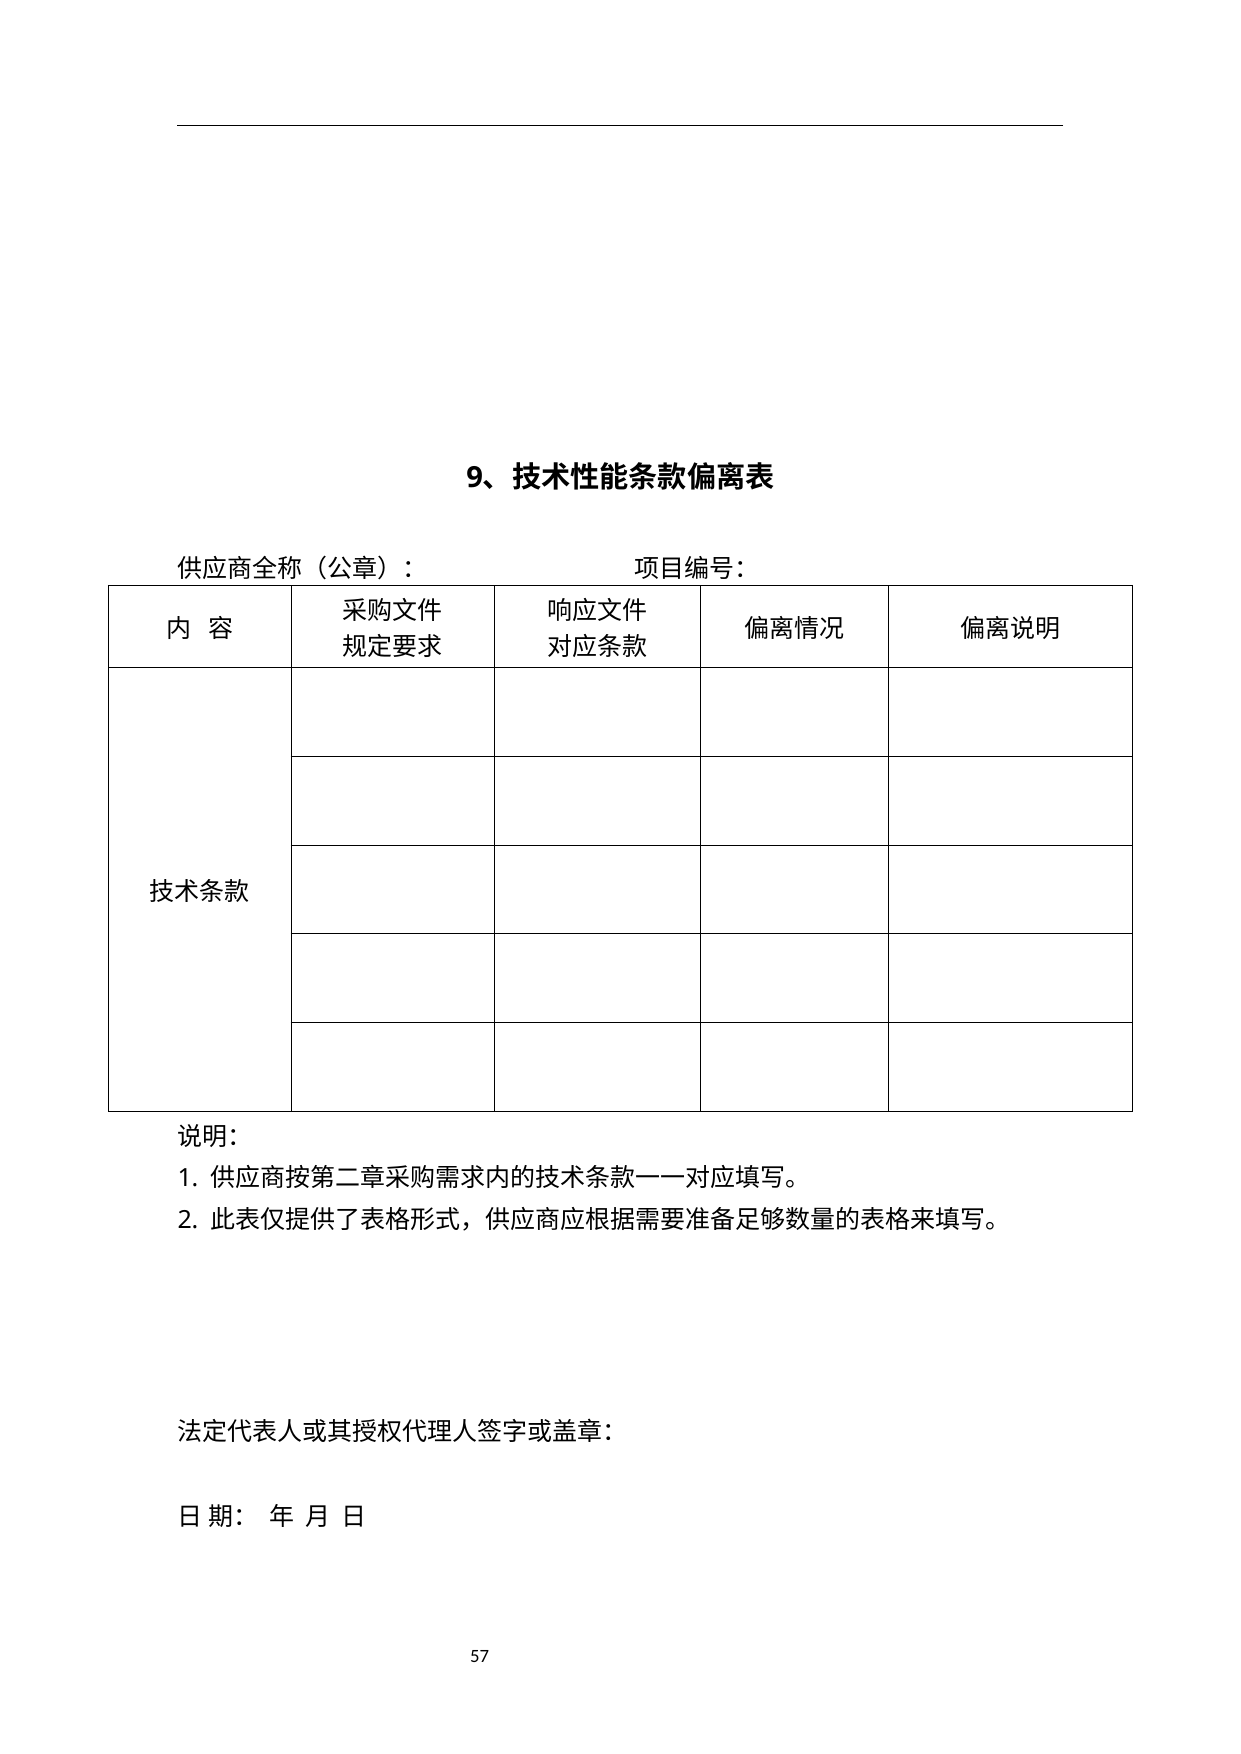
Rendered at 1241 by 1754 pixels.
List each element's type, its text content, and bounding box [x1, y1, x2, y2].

table_cell [495, 934, 700, 1022]
table_cell [292, 934, 494, 1022]
table_cell [495, 846, 700, 933]
table_cell [495, 757, 700, 844]
table_header 响应文件 对应条款 [495, 586, 700, 667]
text 9、技术性能条款偏离表 [177, 453, 1063, 496]
list 此表仅提供了表格形式，供应商应根据需要准备足够数量的表格来填写。 [177, 1195, 1063, 1237]
table_cell [701, 668, 888, 756]
table_header 偏离说明 [889, 586, 1132, 667]
text 日 期： 年 月 日 [177, 1496, 1063, 1532]
table_cell [889, 846, 1132, 933]
table_cell [292, 757, 494, 844]
text 供应商全称（公章）： 项目编号： [177, 548, 1063, 585]
list 供应商按第二章采购需求内的技术条款一一对应填写。 [177, 1153, 1063, 1195]
table_cell [889, 1023, 1132, 1111]
table_cell [701, 934, 888, 1022]
table_cell [292, 1023, 494, 1111]
table_cell [292, 668, 494, 756]
table_cell [889, 934, 1132, 1022]
table_cell [495, 1023, 700, 1111]
table_cell [701, 1023, 888, 1111]
table_cell [889, 668, 1132, 756]
text 说明： [177, 1112, 1063, 1153]
table_cell [889, 757, 1132, 844]
table_cell 技术条款 [109, 668, 291, 1111]
table_cell [701, 757, 888, 844]
table_header 采购文件 规定要求 [292, 586, 494, 667]
table_header 内 容 [109, 586, 291, 667]
text 法定代表人或其授权代理人签字或盖章： [177, 1402, 1063, 1450]
table_cell [495, 668, 700, 756]
table_cell [701, 846, 888, 933]
table_cell [292, 846, 494, 933]
table_header 偏离情况 [701, 586, 888, 667]
